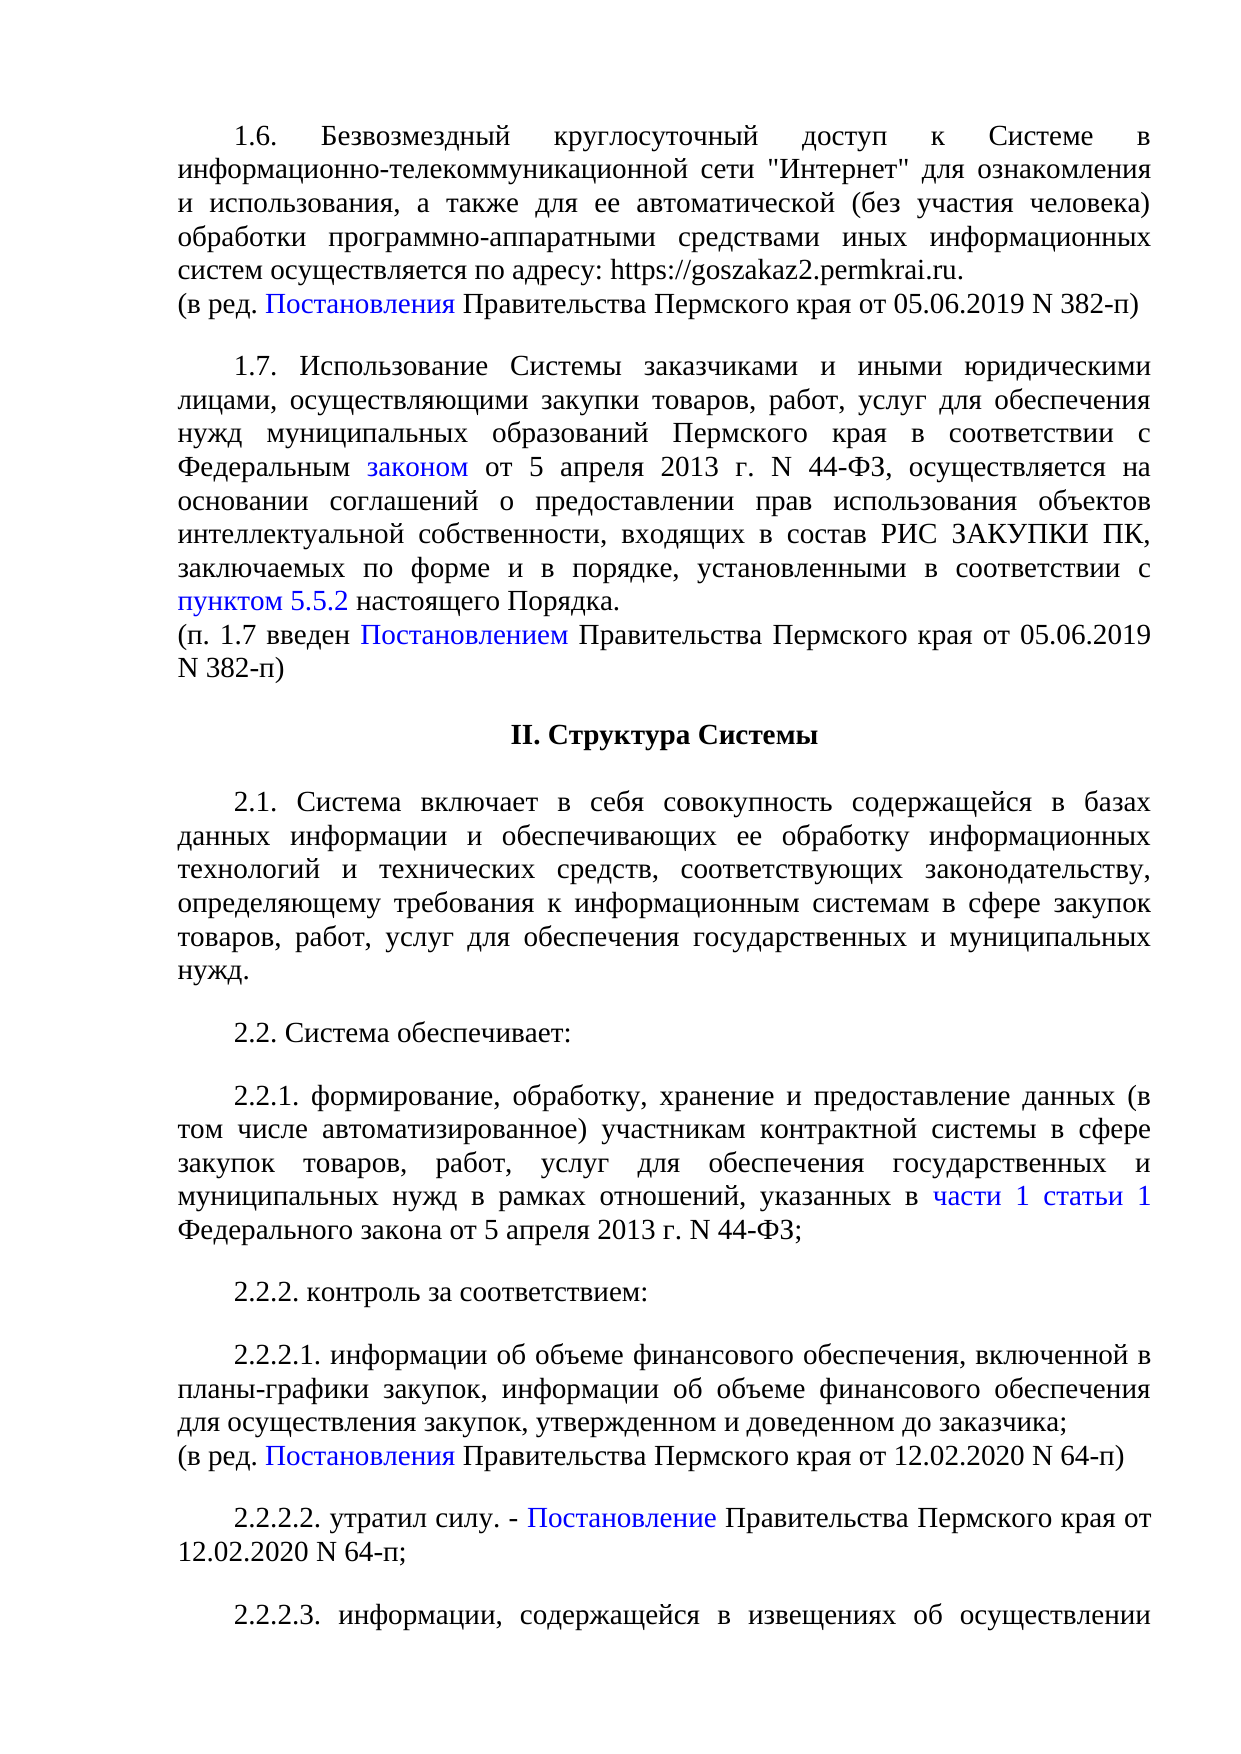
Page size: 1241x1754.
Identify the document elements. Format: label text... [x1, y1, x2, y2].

text 1.7. Использование Системы заказчиками и иными юридическими лицами, осуществляющими закупки товаров, работ, услуг для обеспечения нужд муниципальных образований Пермского края в соответствии с Федеральным законом от 5 апреля 2013 г. N 44-ФЗ, осуществляется на основании соглашений о предоставлении прав использования объектов интеллектуальной собственности, входящих в состав РИС ЗАКУПКИ ПК, заключаемых по форме и в порядке, установленными в соответствии с пунктом 5.5.2 настоящего Порядка. [177, 348, 1152, 617]
text 2.2.2.1. информации об объеме финансового обеспечения, включенной в планы-графики закупок, информации об объеме финансового обеспечения для осуществления закупок, утвержденном и доведенном до заказчика; [177, 1337, 1152, 1438]
text (в ред. Постановления Правительства Пермского края от 12.02.2020 N 64-п) [177, 1438, 1152, 1471]
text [177, 1597, 1152, 1630]
text 2.2.2.2. утратил силу. - Постановление Правительства Пермского края от 12.02.2020 N 64-п; [177, 1501, 1152, 1568]
text 1.6. Безвозмездный круглосуточный доступ к Системе в информационно-телекоммуникационной сети "Интернет" для ознакомления и использования, а также для ее автоматической (без участия человека) обработки программно-аппаратными средствами иных информационных систем осуществляется по адресу: https://goszakaz2.permkrai.ru. [177, 118, 1152, 286]
text 2.2.1. формирование, обработку, хранение и предоставление данных (в том числе автоматизированное) участникам контрактной системы в сфере закупок товаров, работ, услуг для обеспечения государственных и муниципальных нужд в рамках отношений, указанных в части 1 статьи 1 Федерального закона от 5 апреля 2013 г. N 44-ФЗ; [177, 1078, 1152, 1245]
text (п. 1.7 введен Постановлением Правительства Пермского края от 05.06.2019 N 382-п) [177, 617, 1152, 684]
text (в ред. Постановления Правительства Пермского края от 05.06.2019 N 382-п) [177, 286, 1152, 319]
title II. Структура Системы [177, 717, 1152, 751]
text 2.1. Система включает в себя совокупность содержащейся в базах данных информации и обеспечивающих ее обработку информационных технологий и технических средств, соответствующих законодательству, определяющему требования к информационным системам в сфере закупок товаров, работ, услуг для обеспечения государственных и муниципальных нужд. [177, 784, 1152, 986]
text 2.2.2. контроль за соответствием: [177, 1274, 1152, 1308]
text 2.2. Система обеспечивает: [177, 1015, 1152, 1048]
